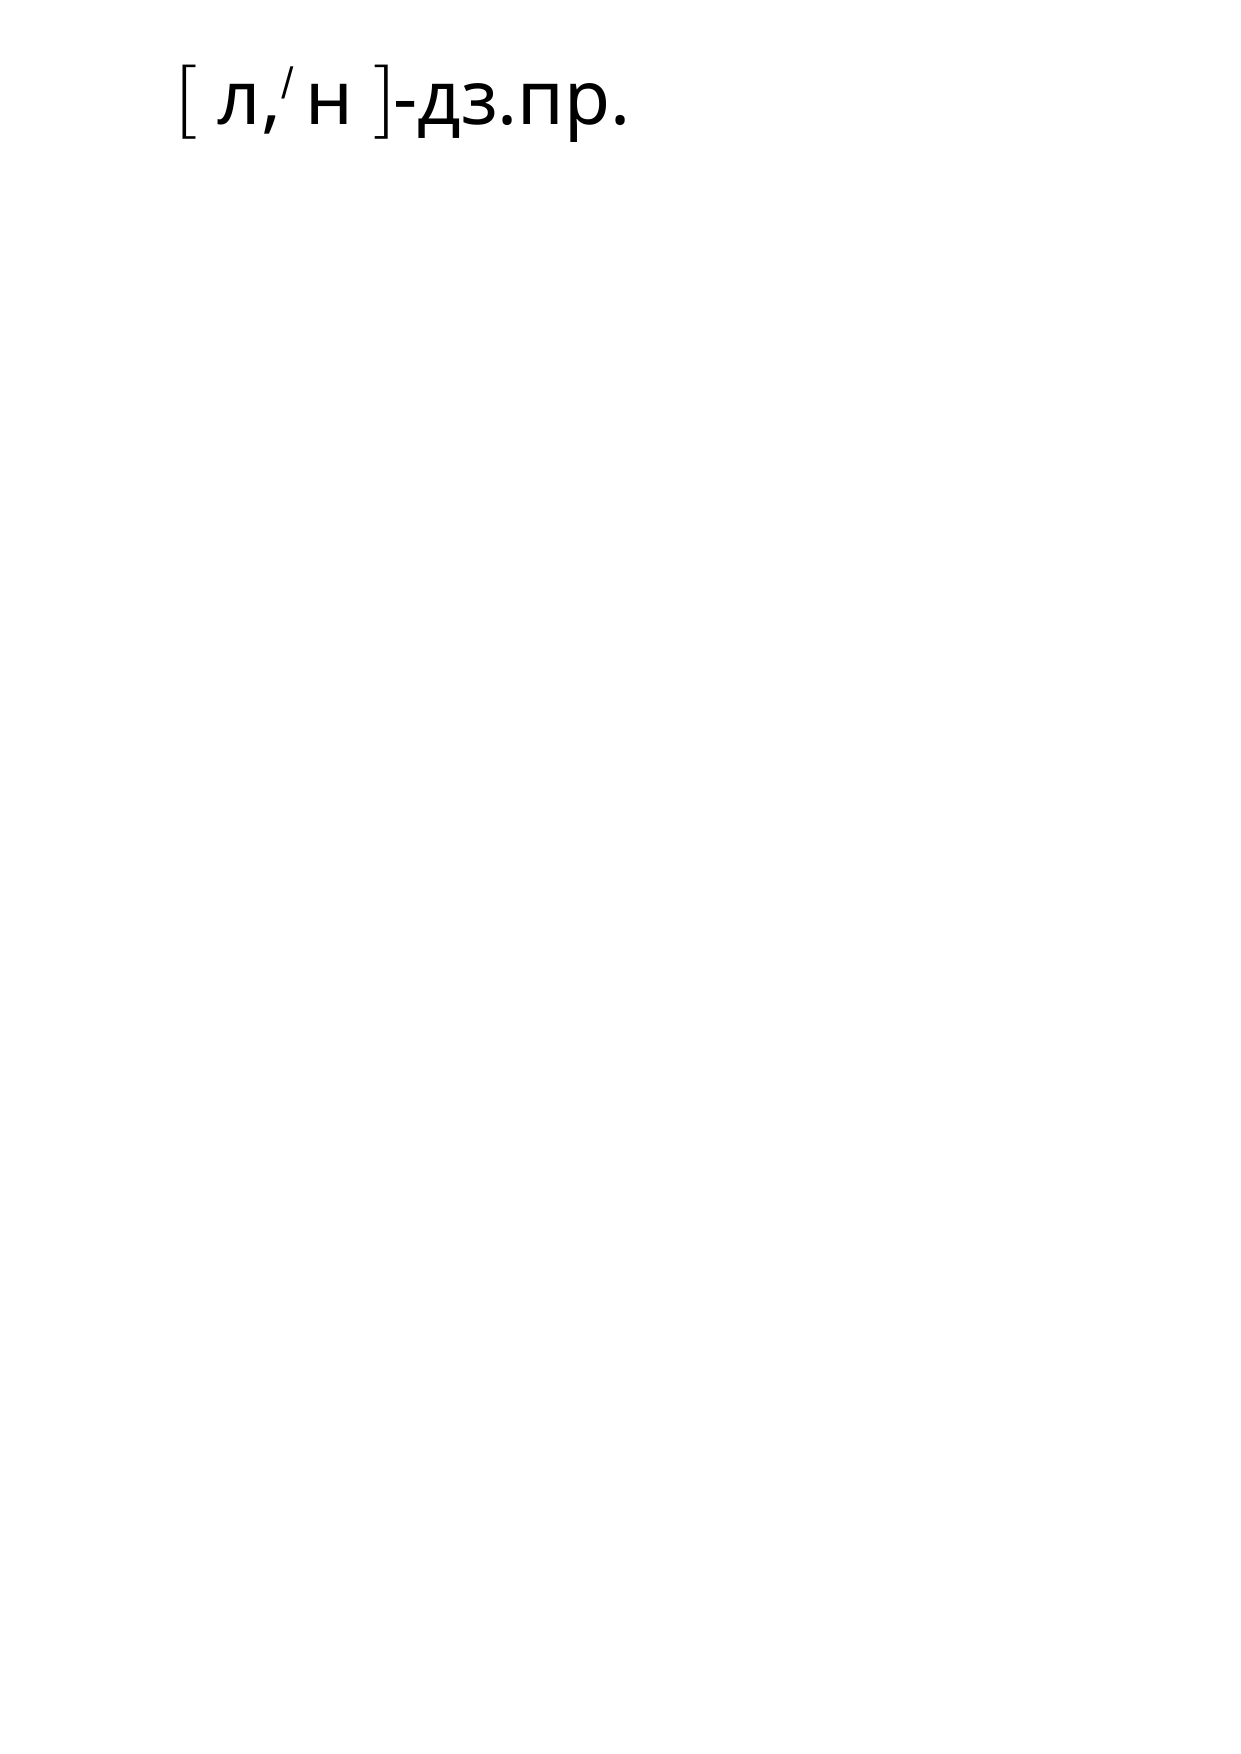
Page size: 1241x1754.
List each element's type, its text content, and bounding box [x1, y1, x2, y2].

text л, н -дз.пр. [177, 44, 1152, 147]
